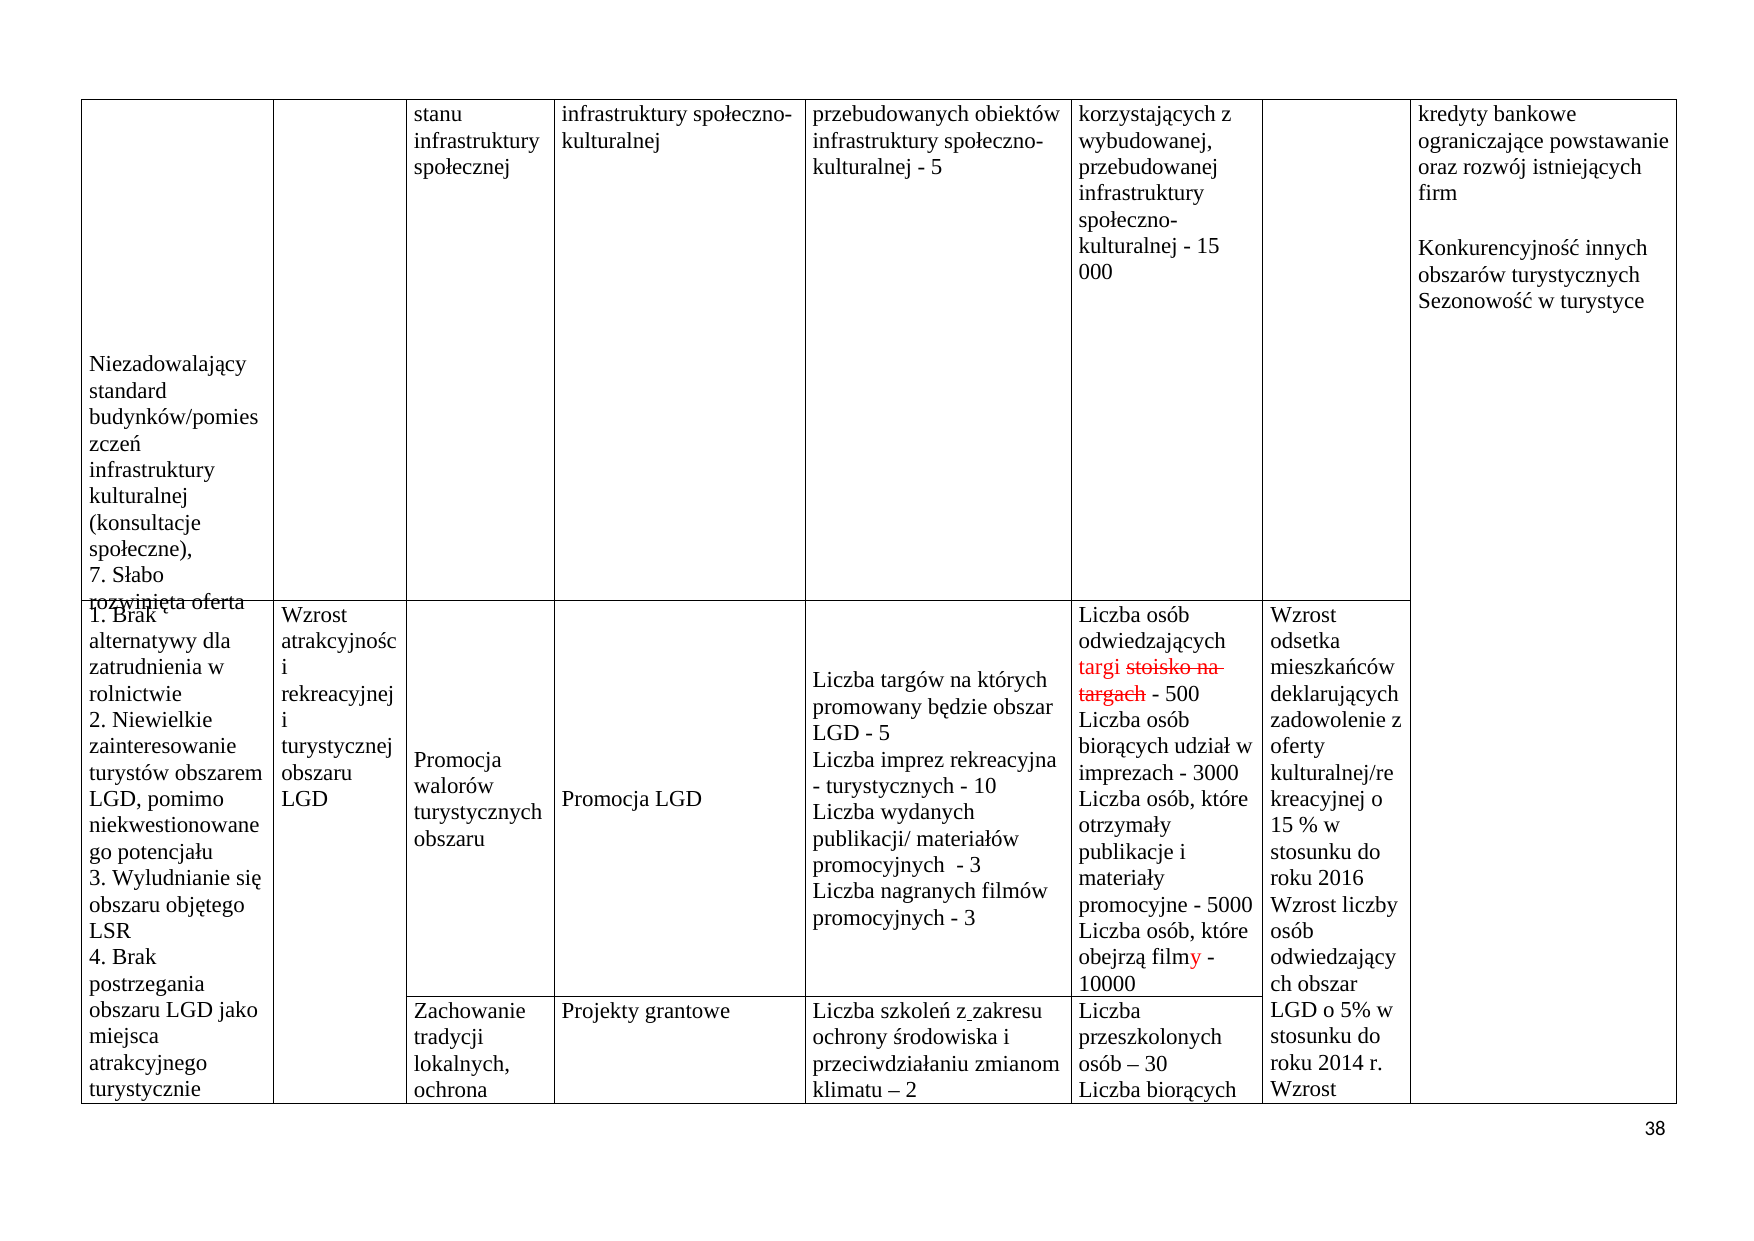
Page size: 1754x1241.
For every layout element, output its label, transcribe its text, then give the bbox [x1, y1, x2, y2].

table_cell 1. Brak alternatywy dla zatrudnienia w rolnictwie 2. Niewielkie zainteresowanie turystów obszarem LGD, pomimo niekwestionowanego potencjału 3. Wyludnianie się obszaru objętego LSR 4. Brak postrzegania obszaru LGD jako miejsca atrakcyjnego turystycznie 5. Ograniczona oferta turystyczna/kulturalna 6. Ograniczona wiedza mieszkańców z zakresu stosowania rozwiązań przyjaznych środowisku (przedsiębiorcy, mieszkańcy), pomimo zainteresowania ochroną środowiska, ekologią (diagnoza, konsultacje społeczne) [82, 601, 273, 1102]
table_cell Promocja walorów turystycznych obszaru [407, 601, 554, 996]
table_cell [407, 100, 554, 600]
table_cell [555, 100, 805, 600]
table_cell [1072, 997, 1262, 1102]
table_cell Promocja LGD [555, 601, 805, 996]
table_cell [806, 100, 1071, 600]
table_cell Wzrost atrakcyjności rekreacyjnej i turystycznej obszaru LGD [274, 601, 406, 1102]
table_cell Projekty grantowe [555, 997, 805, 1102]
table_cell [407, 997, 554, 1102]
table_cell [806, 997, 1071, 1102]
table_cell Wzrost odsetka mieszkańców deklarujących zadowolenie z oferty kulturalnej/rekreacyjnej o 15 % w stosunku do roku 2016 Wzrost liczby osób odwiedzających obszar LGD o 5% w stosunku do roku 2014 r. Wzrost świadomości ekologicznej mieszkańców o 5% [1263, 601, 1410, 1102]
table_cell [1072, 100, 1262, 600]
table_cell Liczba osób odwiedzających targi stoisko na targach - 500 Liczba osób biorących udział w imprezach - 3000 Liczba osób, które otrzymały publikacje i materiały promocyjne - 5000 Liczba osób, które obejrzą filmy - 10000 [1072, 601, 1262, 996]
table_cell Liczba targów na których promowany będzie obszar LGD - 5 Liczba imprez rekreacyjna - turystycznych - 10 Liczba wydanych publikacji/ materiałów promocyjnych - 3 Liczba nagranych filmów promocyjnych - 3 [806, 601, 1071, 996]
